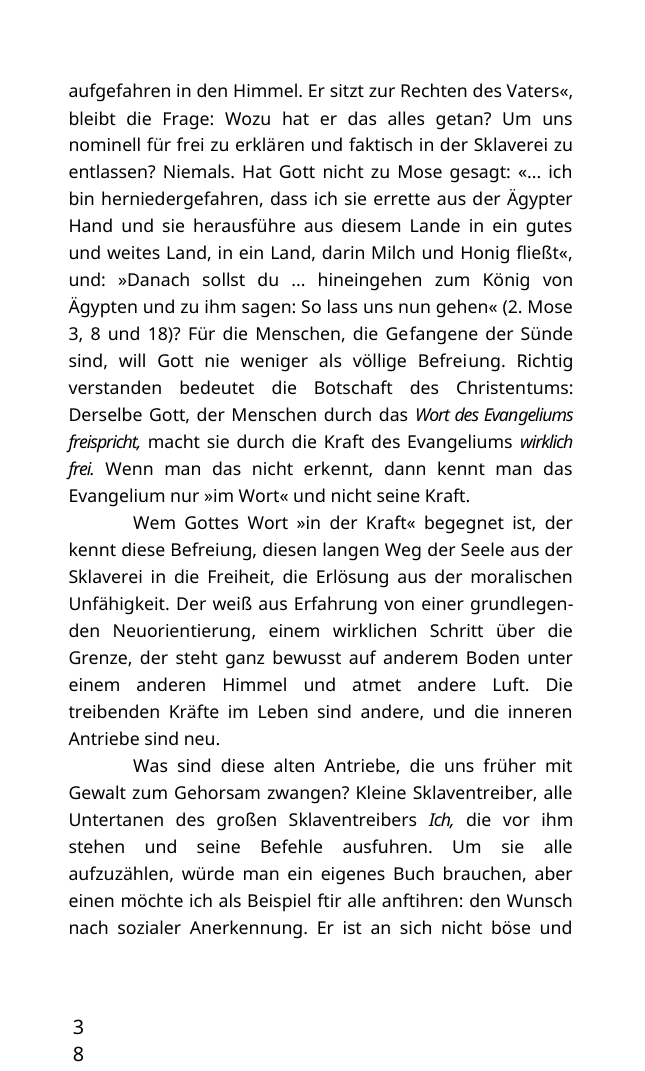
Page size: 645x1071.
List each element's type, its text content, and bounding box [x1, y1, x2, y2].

text Wem Gottes Wort »in der Kraft« begegnet ist, der kennt diese Befreiung, diesen langen Weg der Seele aus der Sklaverei in die Freiheit, die Erlösung aus der moralischen Unfähigkeit. Der weiß aus Erfahrung von einer grundlegenden Neuorientierung, einem wirklichen Schritt über die Grenze, der steht ganz bewusst auf anderem Boden unter einem anderen Himmel und atmet andere Luft. Die treibenden Kräfte im Leben sind andere, und die inneren Antriebe sind neu. [68, 508, 573, 751]
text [68, 76, 573, 508]
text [68, 751, 573, 940]
